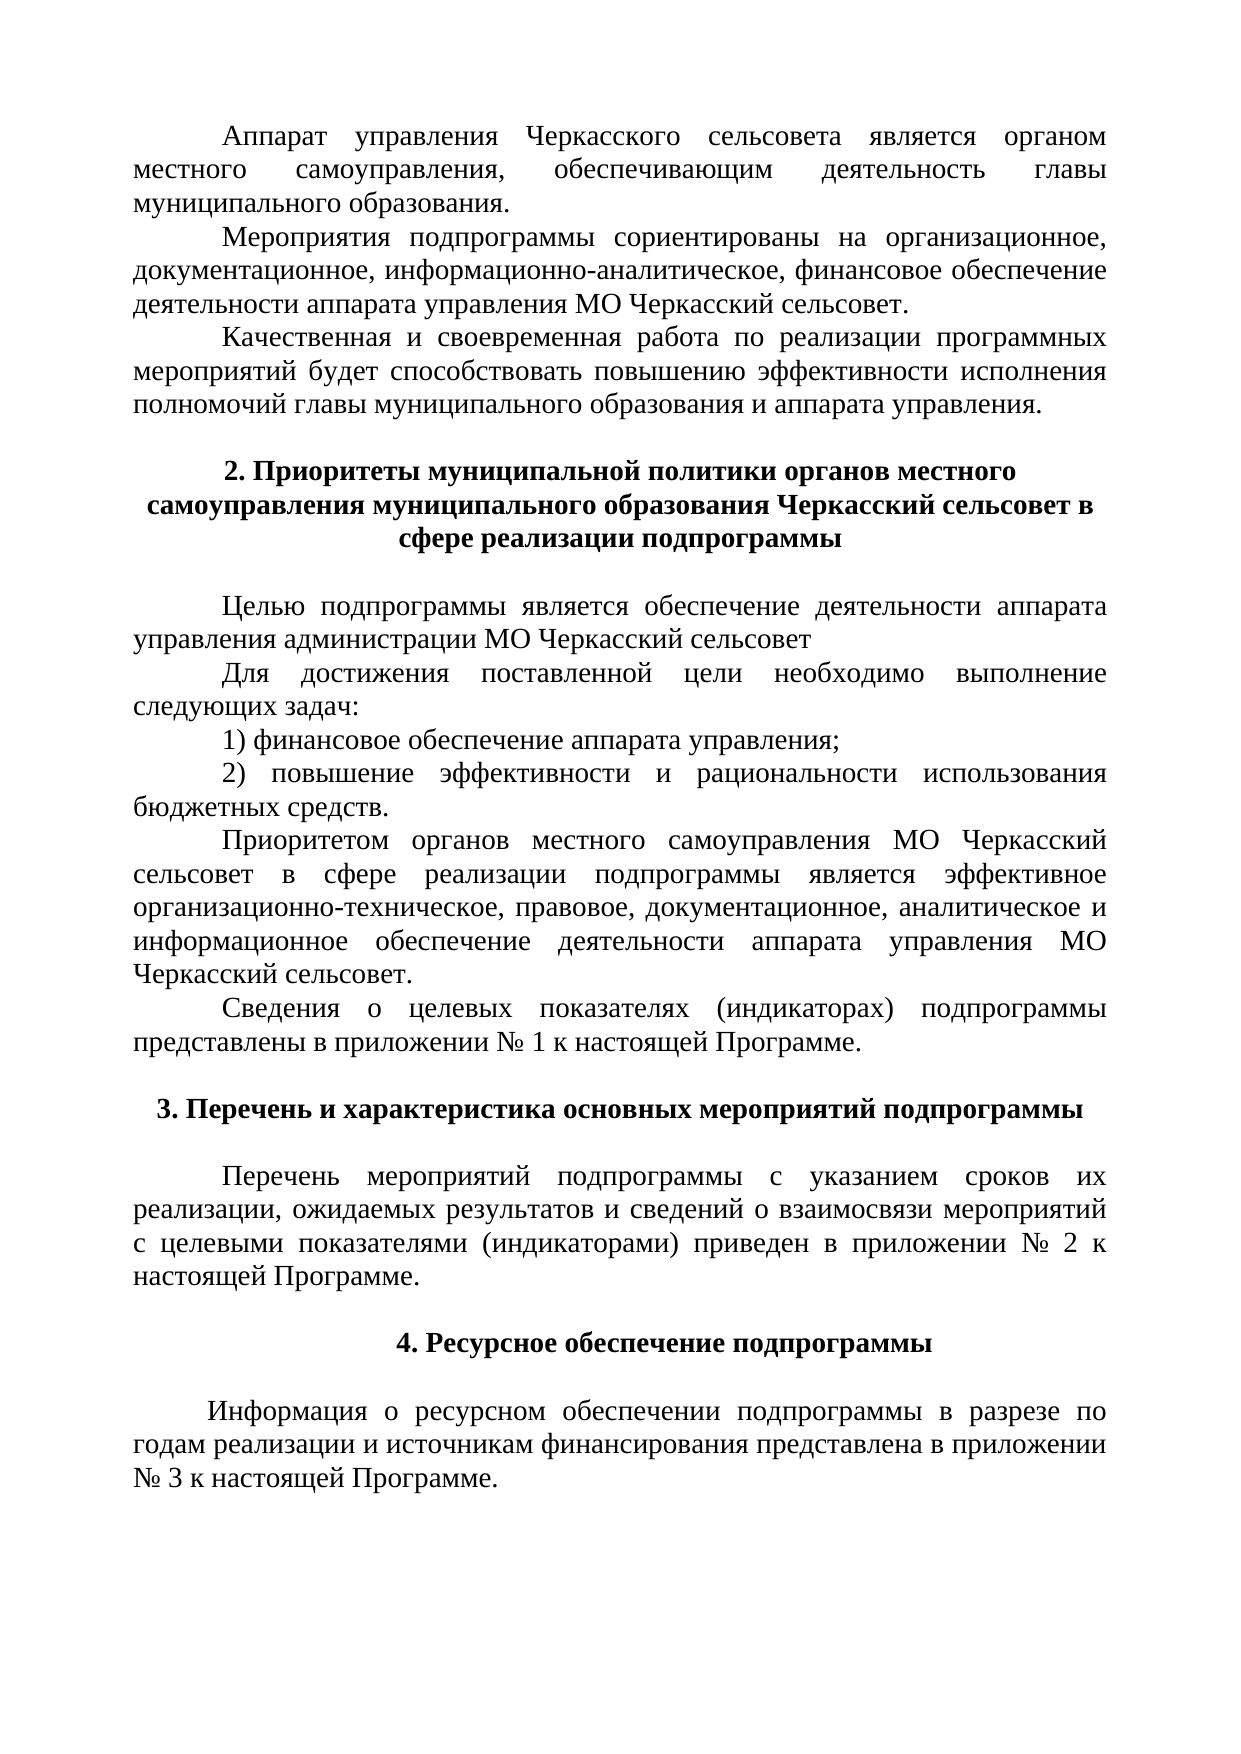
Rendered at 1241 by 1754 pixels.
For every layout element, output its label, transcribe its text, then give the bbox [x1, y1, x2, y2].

text 4. Ресурсное обеспечение подпрограммы [133, 1326, 1107, 1359]
text Для достижения поставленной цели необходимо выполнение следующих задач: [133, 655, 1107, 722]
text Мероприятия подпрограммы сориентированы на организационное, документационное, информационно-аналитическое, финансовое обеспечение деятельности аппарата управления МО Черкасский сельсовет. [133, 219, 1107, 319]
text Перечень мероприятий подпрограммы с указанием сроков их реализации, ожидаемых результатов и сведений о взаимосвязи мероприятий с целевыми показателями (индикаторами) приведен в приложении № 2 к настоящей Программе. [133, 1158, 1107, 1292]
text 3. Перечень и характеристика основных мероприятий подпрограммы [133, 1091, 1107, 1124]
text Качественная и своевременная работа по реализации программных мероприятий будет способствовать повышению эффективности исполнения полномочий главы муниципального образования и аппарата управления. [133, 319, 1107, 420]
text 1) финансовое обеспечение аппарата управления; [133, 722, 1107, 755]
text 2. Приоритеты муниципальной политики органов местного самоуправления муниципального образования Черкасский сельсовет в сфере реализации подпрограммы [133, 453, 1107, 554]
text Приоритетом органов местного самоуправления МО Черкасский сельсовет в сфере реализации подпрограммы является эффективное организационно-техническое, правовое, документационное, аналитическое и информационное обеспечение деятельности аппарата управления МО Черкасский сельсовет. [133, 822, 1107, 990]
text 2) повышение эффективности и рациональности использования бюджетных средств. [133, 755, 1107, 822]
text Аппарат управления Черкасского сельсовета является органом местного самоуправления, обеспечивающим деятельность главы муниципального образования. [133, 118, 1107, 219]
text Информация о ресурсном обеспечении подпрограммы в разрезе по годам реализации и источникам финансирования представлена в приложении № 3 к настоящей Программе. [133, 1393, 1107, 1493]
text Сведения о целевых показателях (индикаторах) подпрограммы представлены в приложении № 1 к настоящей Программе. [133, 990, 1107, 1057]
text Целью подпрограммы является обеспечение деятельности аппарата управления администрации МО Черкасский сельсовет [133, 588, 1107, 655]
